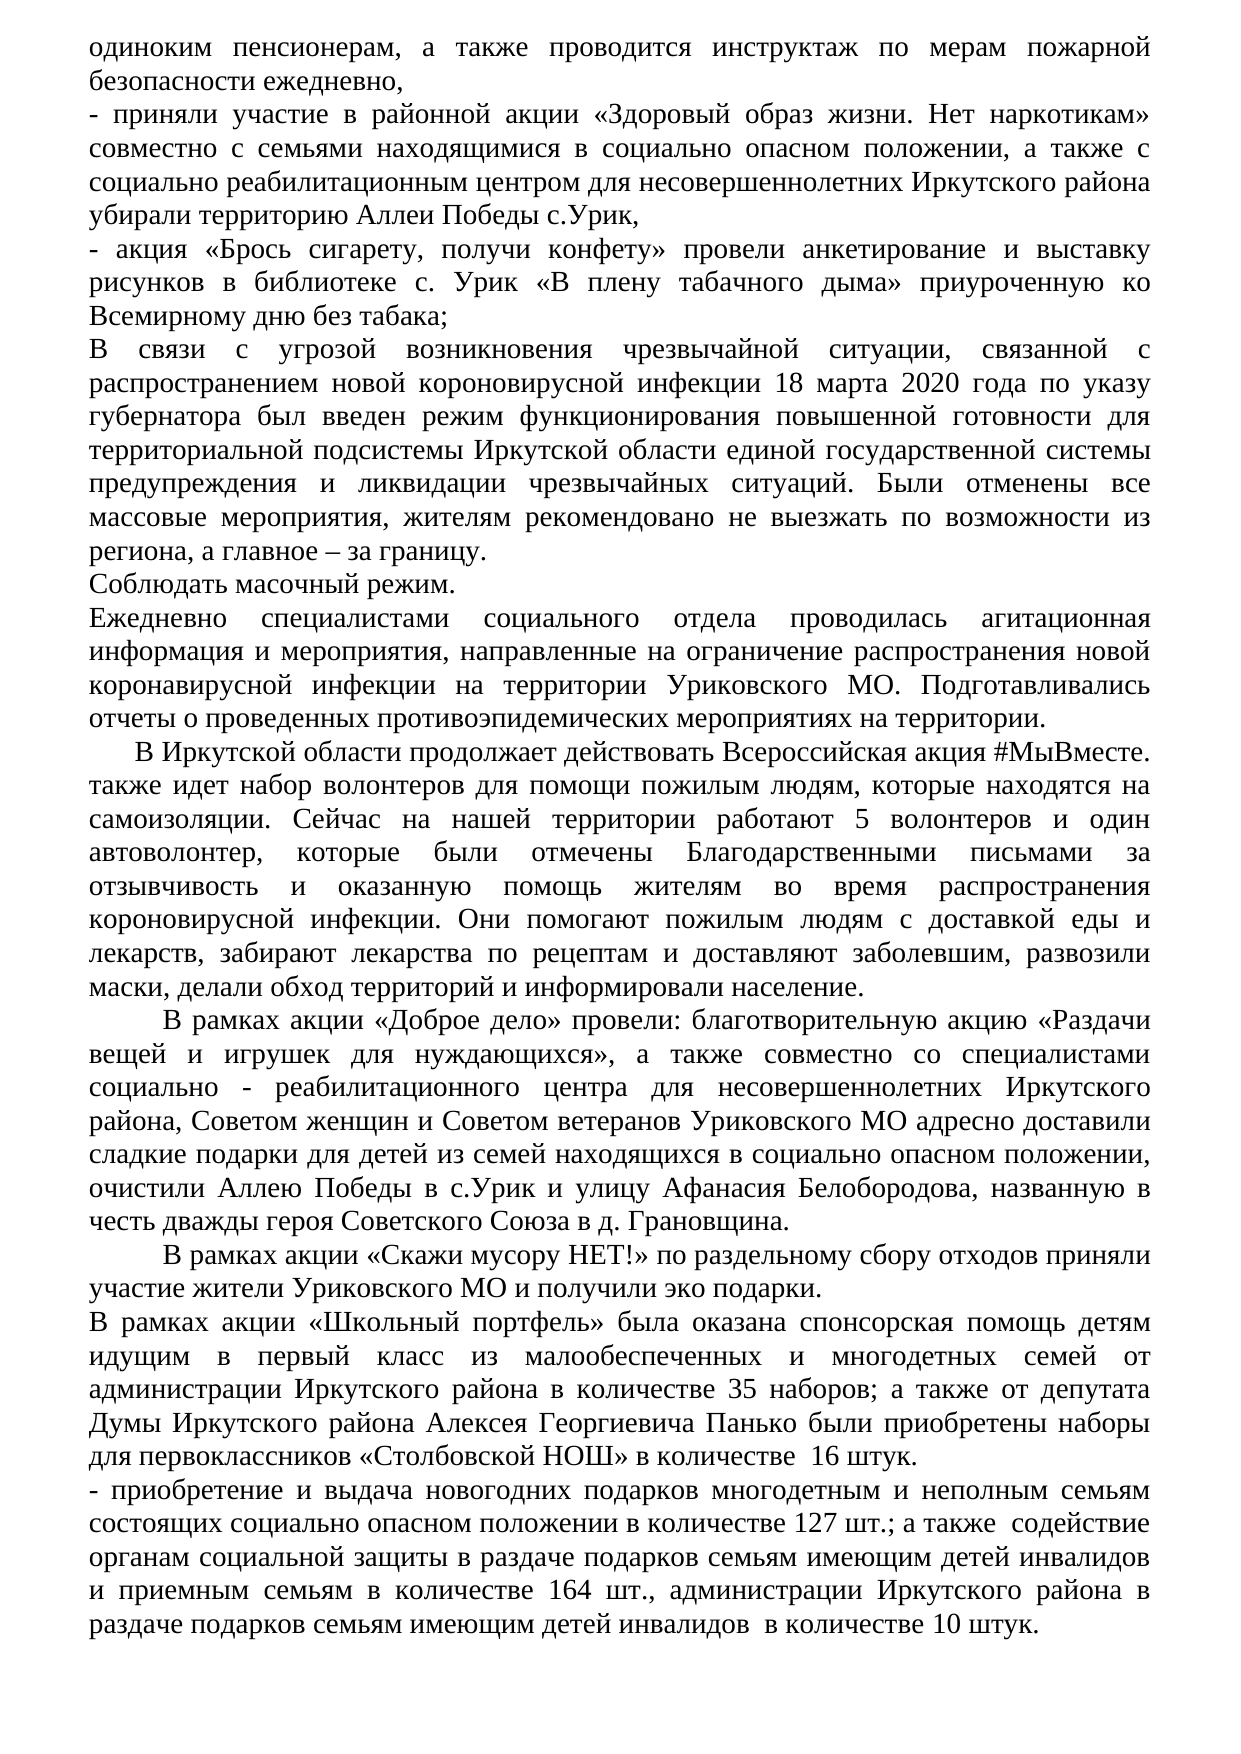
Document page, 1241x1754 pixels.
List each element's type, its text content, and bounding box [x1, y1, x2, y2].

text В рамках акции «Скажи мусору НЕТ!» по раздельному сбору отходов приняли участие жители Уриковского МО и получили эко подарки. [89, 1237, 1152, 1304]
text - приобретение и выдача новогодних подарков многодетным и неполным семьям состоящих социально опасном положении в количестве 127 шт.; а также содействие органам социальной защиты в раздаче подарков семьям имеющим детей инвалидов и приемным семьям в количестве 164 шт., администрации Иркутского района в раздаче подарков семьям имеющим детей инвалидов в количестве 10 штук. [89, 1472, 1152, 1639]
text - акция «Брось сигарету, получи конфету» провели анкетирование и выставку рисунков в библиотеке с. Урик «В плену табачного дыма» приуроченную ко Всемирному дню без табака; [89, 231, 1152, 331]
text В рамках акции «Доброе дело» провели: благотворительную акцию «Раздачи вещей и игрушек для нуждающихся», а также совместно со специалистами социально - реабилитационного центра для несовершеннолетних Иркутского района, Советом женщин и Советом ветеранов Уриковского МО адресно доставили сладкие подарки для детей из семей находящихся в социально опасном положении, очистили Аллею Победы в с.Урик и улицу Афанасия Белобородова, названную в честь дважды героя Советского Союза в д. Грановщина. [89, 1002, 1152, 1237]
text Ежедневно специалистами социального отдела проводилась агитационная информация и мероприятия, направленные на ограничение распространения новой коронавирусной инфекции на территории Уриковского МО. Подготавливались отчеты о проведенных противоэпидемических мероприятиях на территории. [89, 600, 1152, 734]
text В связи с угрозой возникновения чрезвычайной ситуации, связанной с распространением новой короновирусной инфекции 18 марта 2020 года по указу губернатора был введен режим функционирования повышенной готовности для территориальной подсистемы Иркутской области единой государственной системы предупреждения и ликвидации чрезвычайных ситуаций. Были отменены все массовые мероприятия, жителям рекомендовано не выезжать по возможности из региона, а главное – за границу. [89, 331, 1152, 566]
text В рамках акции «Школьный портфель» была оказана спонсорская помощь детям идущим в первый класс из малообеспеченных и многодетных семей от администрации Иркутского района в количестве 35 наборов; а также от депутата Думы Иркутского района Алексея Георгиевича Панько были приобретены наборы для первоклассников «Столбовской НОШ» в количестве 16 штук. [89, 1304, 1152, 1472]
text Соблюдать масочный режим. [89, 566, 1152, 600]
text В Иркутской области продолжает действовать Всероссийская акция #МыВместе. также идет набор волонтеров для помощи пожилым людям, которые находятся на самоизоляции. Сейчас на нашей территории работают 5 волонтеров и один автоволонтер, которые были отмечены Благодарственными письмами за отзывчивость и оказанную помощь жителям во время распространения короновирусной инфекции. Они помогают пожилым людям с доставкой еды и лекарств, забирают лекарства по рецептам и доставляют заболевшим, развозили маски, делали обход территорий и информировали население. [89, 734, 1152, 1002]
text - приняли участие в районной акции «Здоровый образ жизни. Нет наркотикам» совместно с семьями находящимися в социально опасном положении, а также с социально реабилитационным центром для несовершеннолетних Иркутского района убирали территорию Аллеи Победы с.Урик, [89, 97, 1152, 231]
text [89, 29, 1152, 97]
